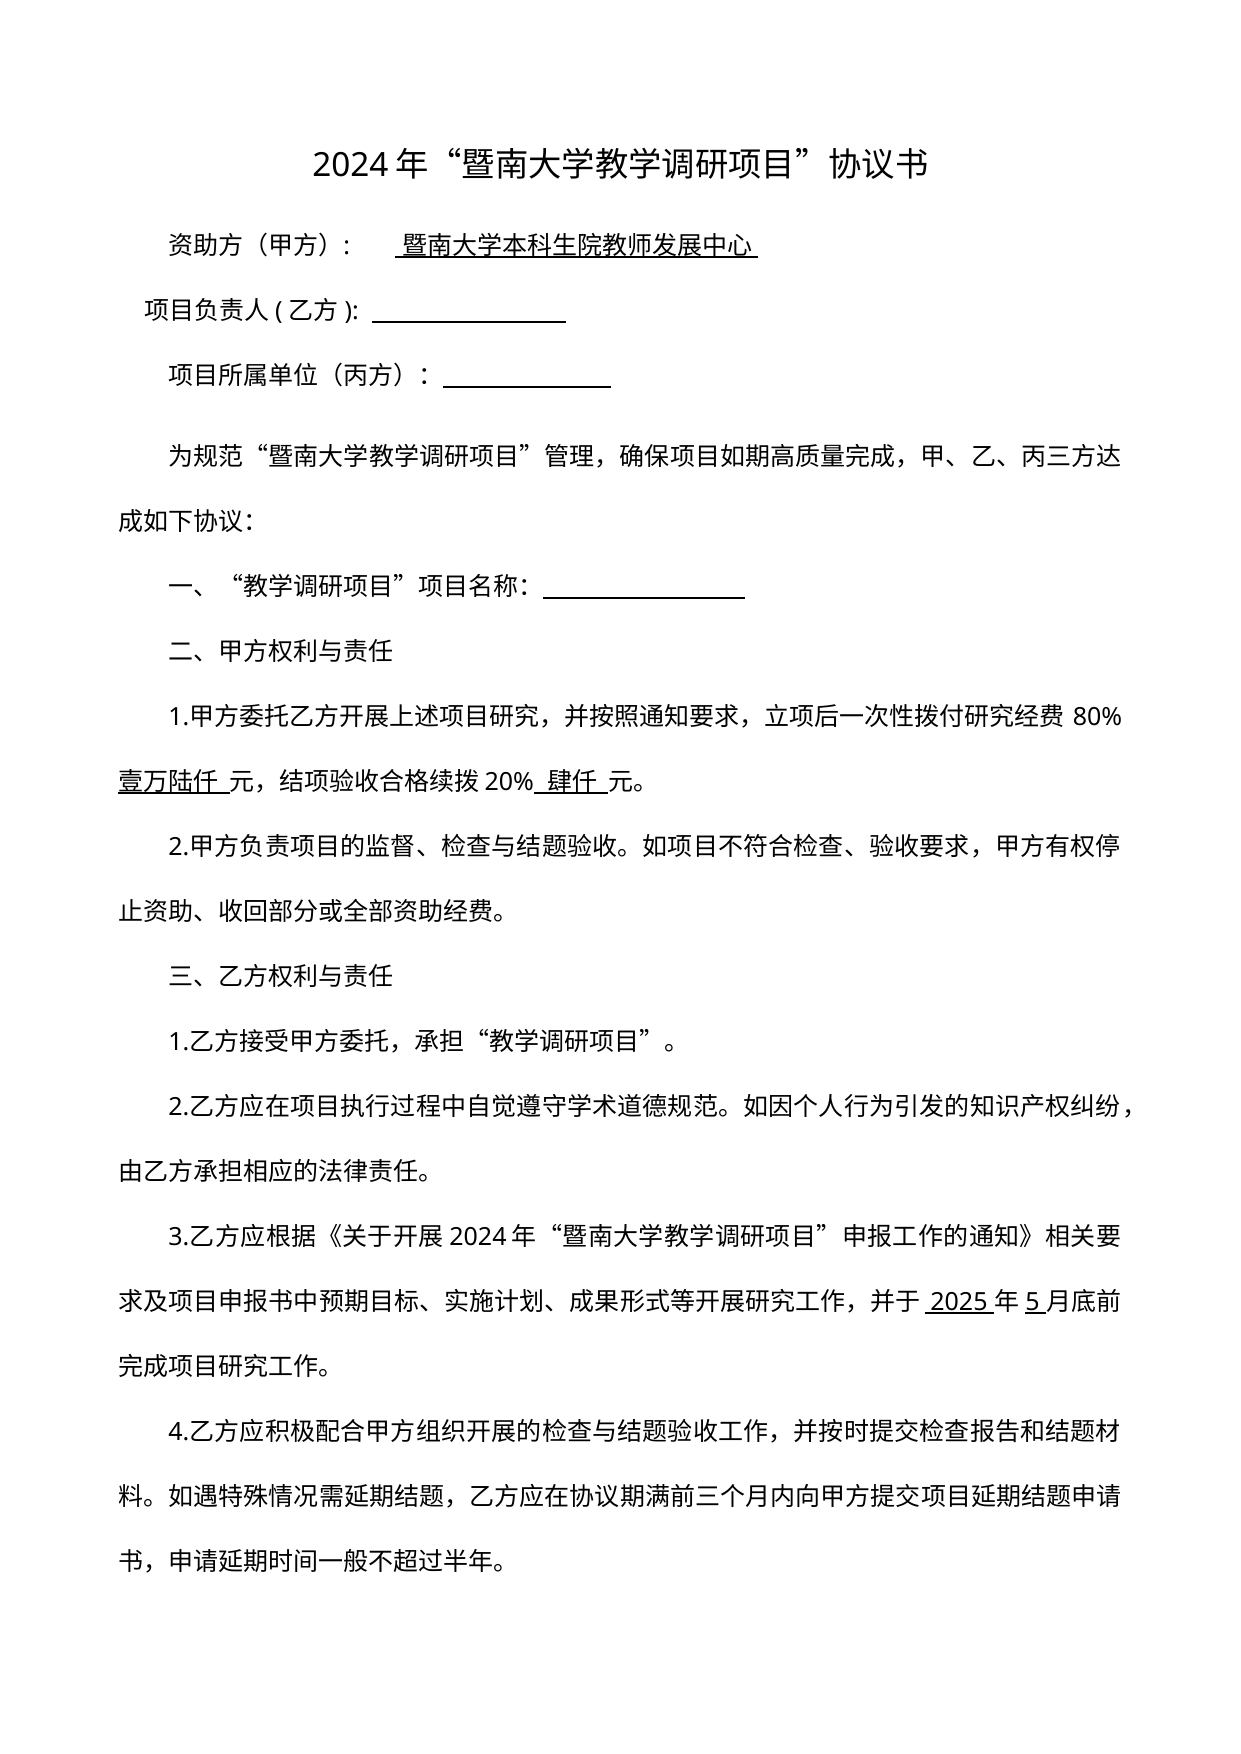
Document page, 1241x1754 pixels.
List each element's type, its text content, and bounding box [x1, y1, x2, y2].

text 2.乙方应在项目执行过程中自觉遵守学术道德规范。如因个人行为引发的知识产权纠纷，由乙方承担相应的法律责任。 [118, 1072, 1122, 1202]
text 3.乙方应根据《关于开展2024年“暨南大学教学调研项目”申报工作的通知》相关要求及项目申报书中预期目标、实施计划、成果形式等开展研究工作，并于 2025 年 5 月底前完成项目研究工作。 [118, 1202, 1122, 1397]
text 二、甲方权利与责任 [118, 617, 1122, 682]
text 1.乙方接受甲方委托，承担“教学调研项目”。 [118, 1007, 1122, 1072]
text 2024年“暨南大学教学调研项目”协议书 [118, 129, 1122, 194]
text 项目负责人 ( 乙方 ): [118, 276, 1122, 341]
text 资助方（甲方）: 暨南大学本科生院教师发展中心 [118, 211, 1122, 276]
text 4.乙方应积极配合甲方组织开展的检查与结题验收工作，并按时提交检查报告和结题材料。如遇特殊情况需延期结题，乙方应在协议期满前三个月内向甲方提交项目延期结题申请书，申请延期时间一般不超过半年。 [118, 1397, 1122, 1592]
text 为规范“暨南大学教学调研项目”管理，确保项目如期高质量完成，甲、乙、丙三方达成如下协议： [118, 422, 1122, 552]
text 三、乙方权利与责任 [118, 942, 1122, 1007]
text 2.甲方负责项目的监督、检查与结题验收。如项目不符合检查、验收要求，甲方有权停止资助、收回部分或全部资助经费。 [118, 812, 1122, 942]
text 项目所属单位（丙方）： [118, 341, 1122, 406]
text 一、“教学调研项目”项目名称： [118, 552, 1122, 617]
text 1.甲方委托乙方开展上述项目研究，并按照通知要求，立项后一次性拨付研究经费80% 壹万陆仟 元，结项验收合格续拨20% 肆仟 元。 [118, 682, 1122, 812]
